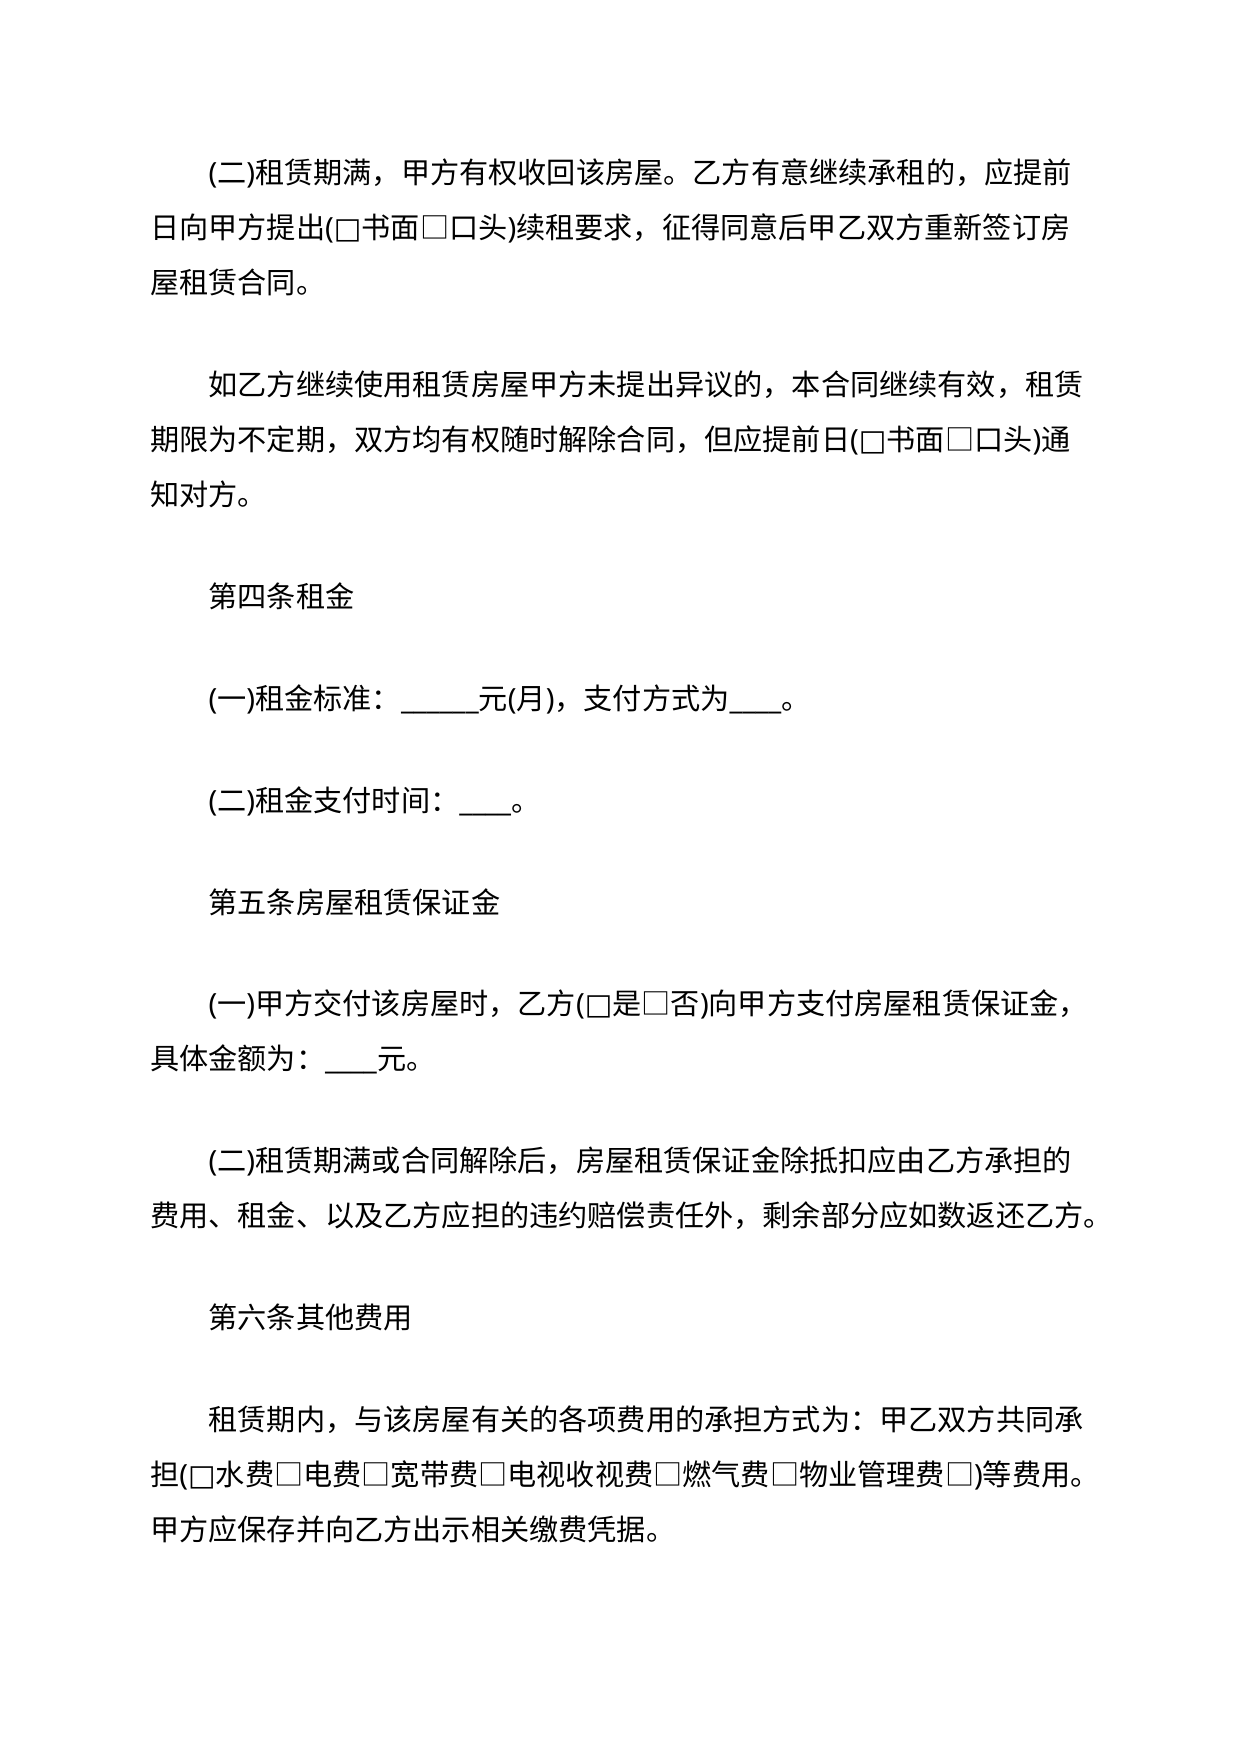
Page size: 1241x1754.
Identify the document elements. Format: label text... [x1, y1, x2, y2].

text 租赁期内，与该房屋有关的各项费用的承担方式为：甲乙双方共同承担(□水费□电费□宽带费□电视收视费□燃气费□物业管理费□)等费用。甲方应保存并向乙方出示相关缴费凭据。 [150, 1396, 1090, 1549]
text (二)租金支付时间：____。 [150, 777, 1090, 819]
text 第六条其他费用 [150, 1295, 1090, 1337]
text (一)租金标准：______元(月)，支付方式为____。 [150, 675, 1090, 718]
text 如乙方继续使用租赁房屋甲方未提出异议的，本合同继续有效，租赁期限为不定期，双方均有权随时解除合同，但应提前日(□书面□口头)通知对方。 [150, 362, 1090, 514]
text (二)租赁期满或合同解除后，房屋租赁保证金除抵扣应由乙方承担的费用、租金、以及乙方应担的违约赔偿责任外，剩余部分应如数返还乙方。 [150, 1138, 1090, 1235]
text (一)甲方交付该房屋时，乙方(□是□否)向甲方支付房屋租赁保证金，具体金额为：____元。 [150, 981, 1090, 1078]
text (二)租赁期满，甲方有权收回该房屋。乙方有意继续承租的，应提前日向甲方提出(□书面□口头)续租要求，征得同意后甲乙双方重新签订房屋租赁合同。 [150, 150, 1090, 302]
text 第四条租金 [150, 573, 1090, 616]
text 第五条房屋租赁保证金 [150, 879, 1090, 921]
